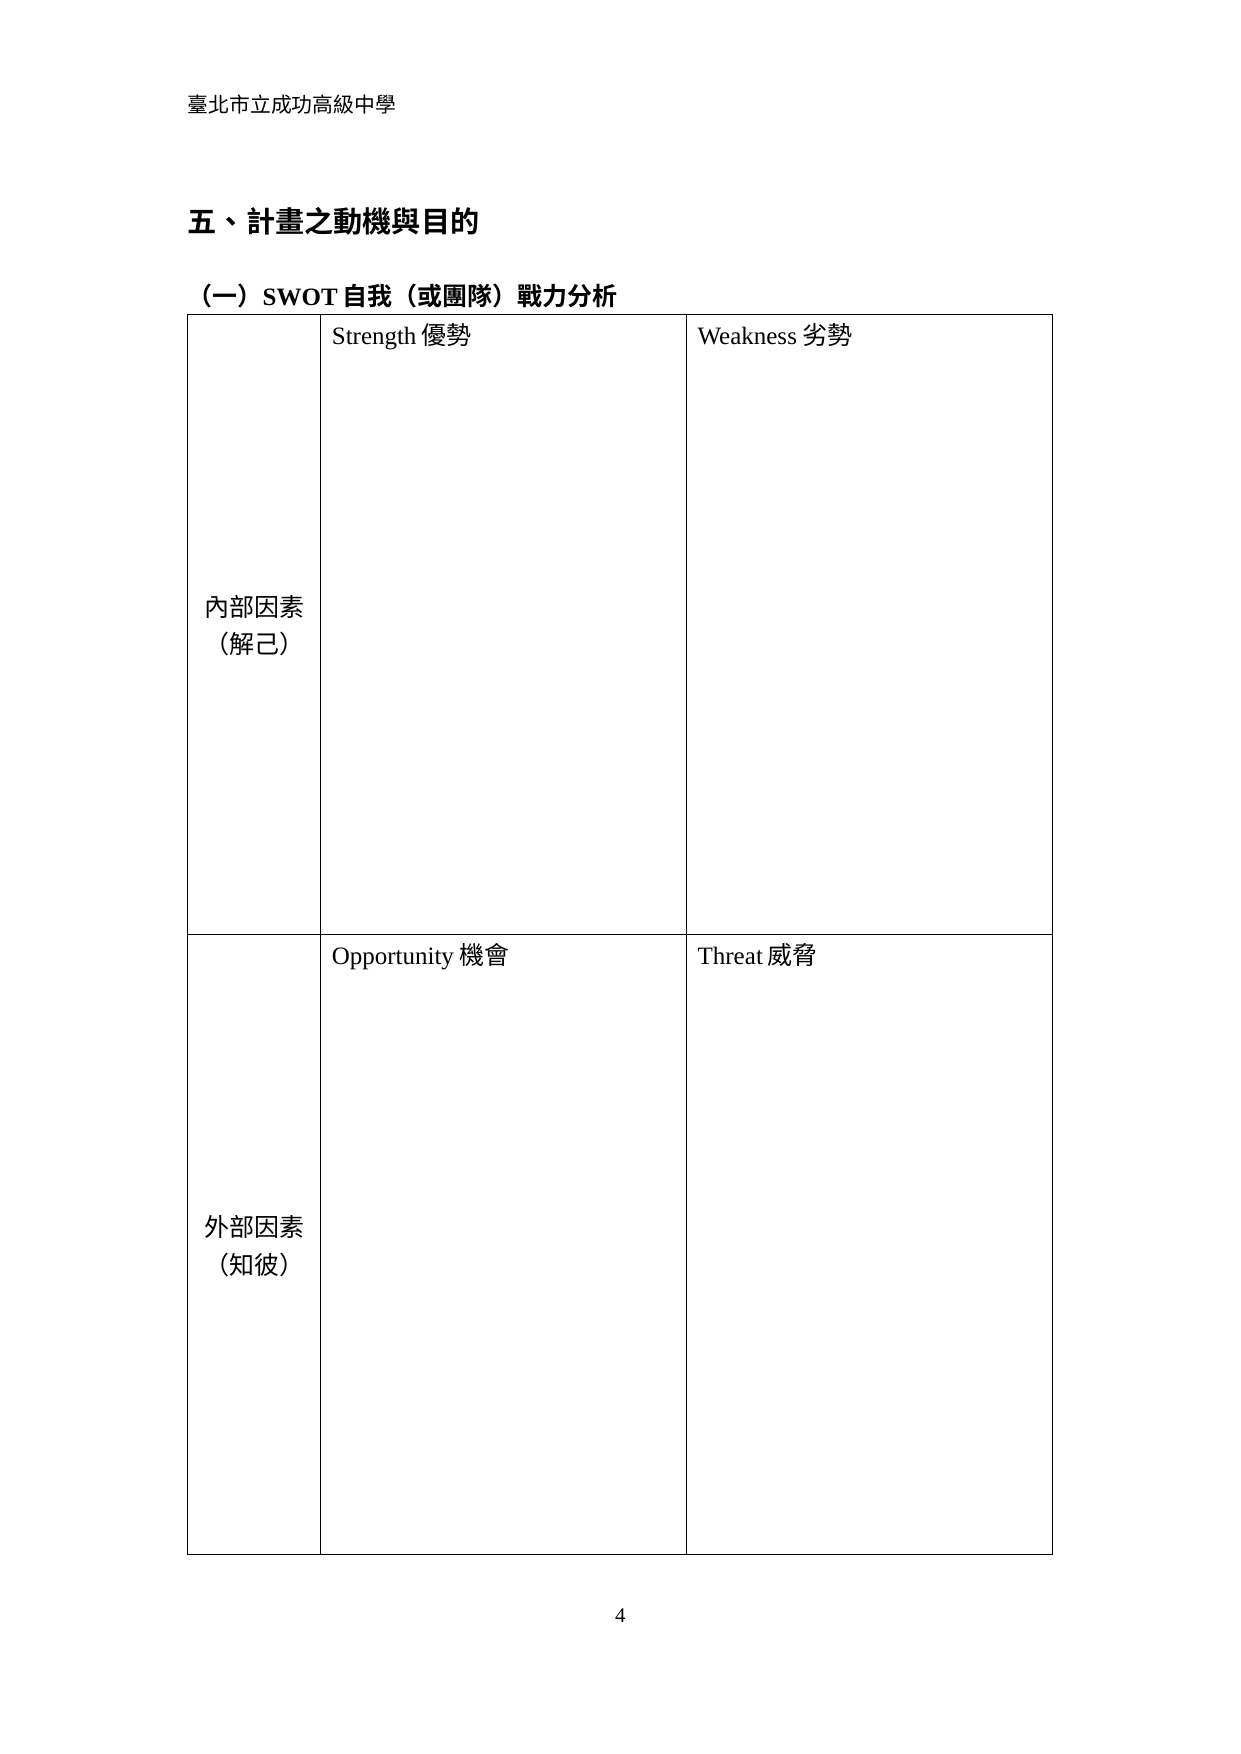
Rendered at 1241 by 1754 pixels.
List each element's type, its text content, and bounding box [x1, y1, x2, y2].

table_header 內部因素 （解己） [188, 315, 320, 934]
subtitle 五、計畫之動機與目的 [187, 182, 1053, 257]
table_header Strength優勢 [321, 315, 686, 934]
subtitle （一）SWOT自我（或團隊）戰力分析 [187, 276, 1053, 314]
table_cell 外部因素 （知彼） [188, 935, 320, 1554]
table_cell Threat威脅 [687, 935, 1052, 1554]
table_cell Opportunity機會 [321, 935, 686, 1554]
table_header Weakness劣勢 [687, 315, 1052, 934]
